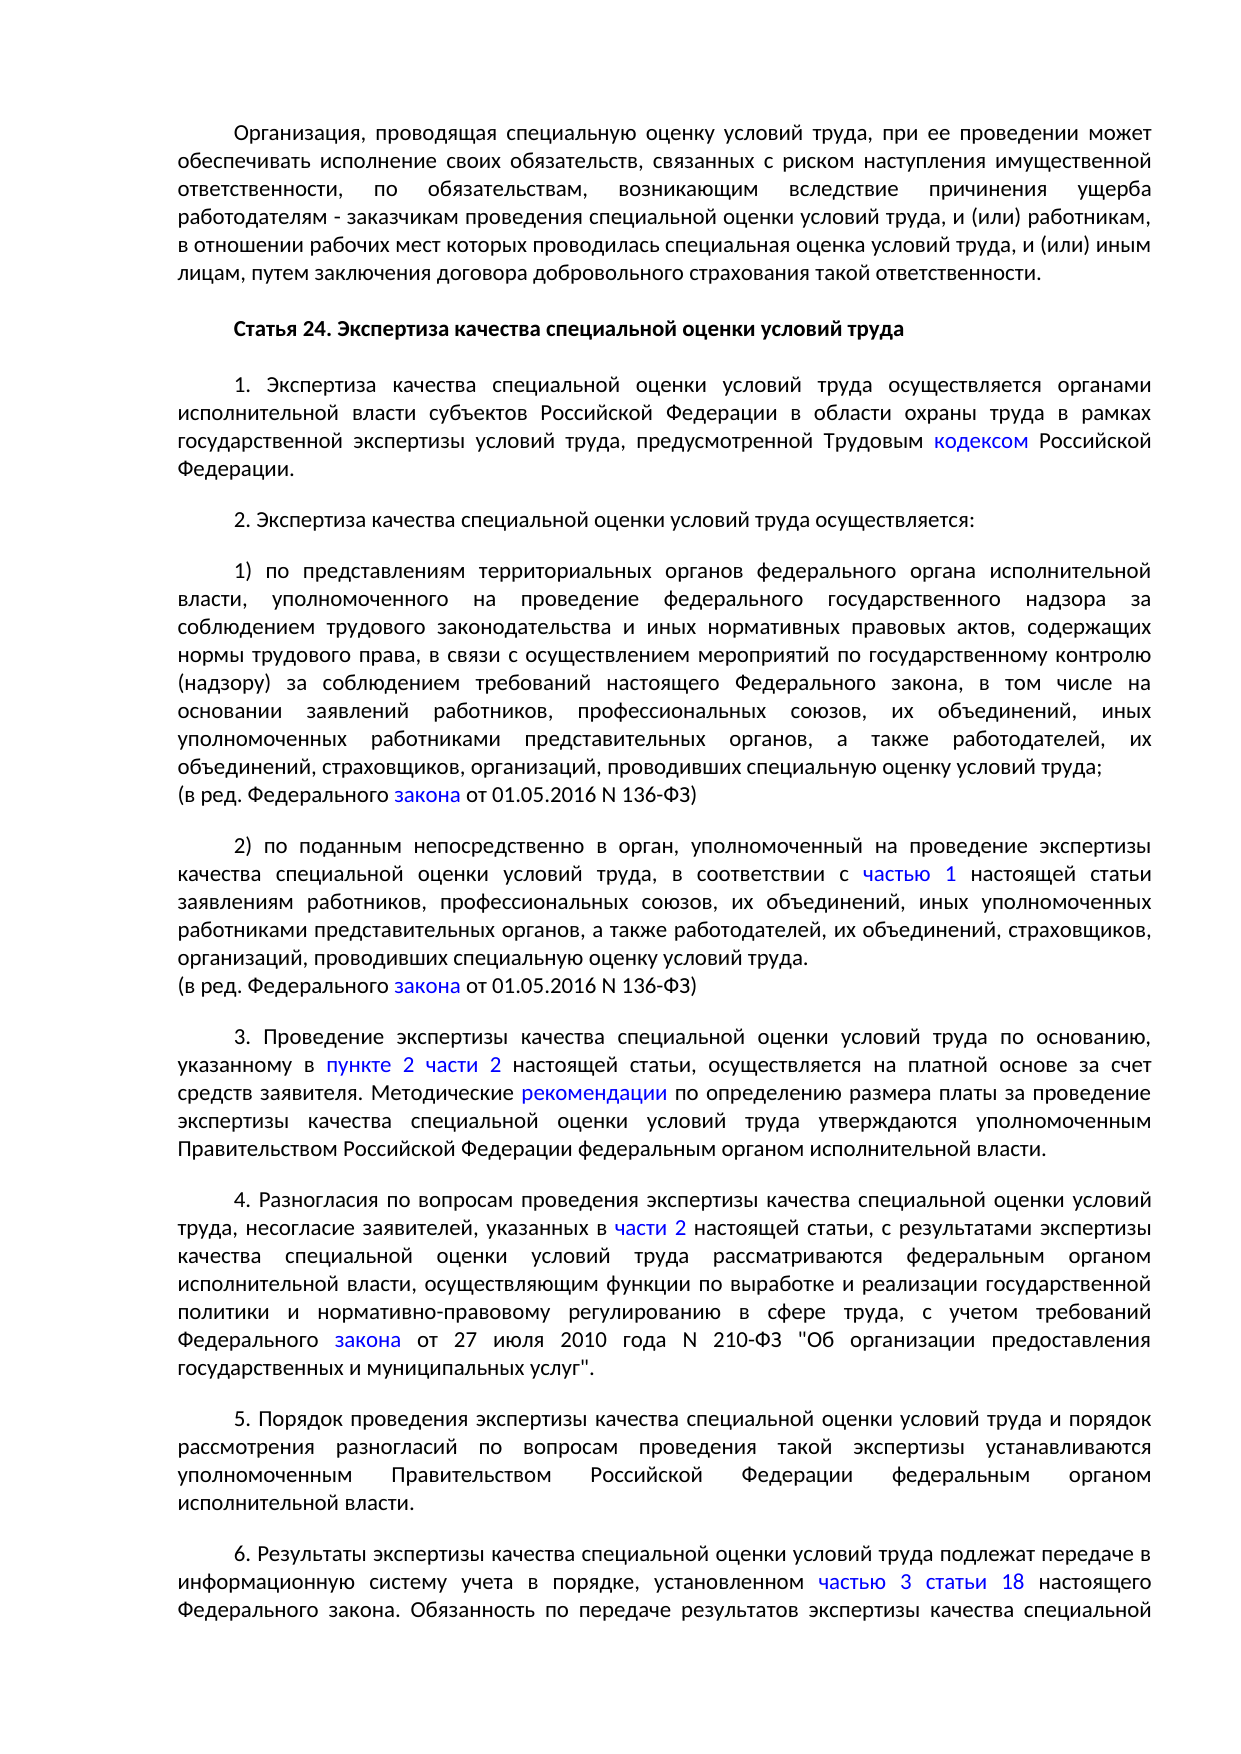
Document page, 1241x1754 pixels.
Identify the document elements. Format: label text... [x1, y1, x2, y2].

text 2) по поданным непосредственно в орган, уполномоченный на проведение экспертизы качества специальной оценки условий труда, в соответствии с частью 1 настоящей статьи заявлениям работников, профессиональных союзов, их объединений, иных уполномоченных работниками представительных органов, а также работодателей, их объединений, страховщиков, организаций, проводивших специальную оценку условий труда. [177, 831, 1152, 971]
text 4. Разногласия по вопросам проведения экспертизы качества специальной оценки условий труда, несогласие заявителей, указанных в части 2 настоящей статьи, с результатами экспертизы качества специальной оценки условий труда рассматриваются федеральным органом исполнительной власти, осуществляющим функции по выработке и реализации государственной политики и нормативно-правовому регулированию в сфере труда, с учетом требований Федерального закона от 27 июля 2010 года N 210-ФЗ "Об организации предоставления государственных и муниципальных услуг". [177, 1185, 1152, 1382]
text 1. Экспертиза качества специальной оценки условий труда осуществляется органами исполнительной власти субъектов Российской Федерации в области охраны труда в рамках государственной экспертизы условий труда, предусмотренной Трудовым кодексом Российской Федерации. [177, 370, 1152, 482]
text (в ред. Федерального закона от 01.05.2016 N 136-ФЗ) [177, 780, 1152, 808]
text 3. Проведение экспертизы качества специальной оценки условий труда по основанию, указанному в пункте 2 части 2 настоящей статьи, осуществляется на платной основе за счет средств заявителя. Методические рекомендации по определению размера платы за проведение экспертизы качества специальной оценки условий труда утверждаются уполномоченным Правительством Российской Федерации федеральным органом исполнительной власти. [177, 1022, 1152, 1162]
text (в ред. Федерального закона от 01.05.2016 N 136-ФЗ) [177, 971, 1152, 999]
text 2. Экспертиза качества специальной оценки условий труда осуществляется: [177, 505, 1152, 533]
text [177, 1539, 1152, 1623]
title Статья 24. Экспертиза качества специальной оценки условий труда [177, 314, 1152, 342]
text 5. Порядок проведения экспертизы качества специальной оценки условий труда и порядок рассмотрения разногласий по вопросам проведения такой экспертизы устанавливаются уполномоченным Правительством Российской Федерации федеральным органом исполнительной власти. [177, 1404, 1152, 1517]
text 1) по представлениям территориальных органов федерального органа исполнительной власти, уполномоченного на проведение федерального государственного надзора за соблюдением трудового законодательства и иных нормативных правовых актов, содержащих нормы трудового права, в связи с осуществлением мероприятий по государственному контролю (надзору) за соблюдением требований настоящего Федерального закона, в том числе на основании заявлений работников, профессиональных союзов, их объединений, иных уполномоченных работниками представительных органов, а также работодателей, их объединений, страховщиков, организаций, проводивших специальную оценку условий труда; [177, 556, 1152, 780]
text Организация, проводящая специальную оценку условий труда, при ее проведении может обеспечивать исполнение своих обязательств, связанных с риском наступления имущественной ответственности, по обязательствам, возникающим вследствие причинения ущерба работодателям - заказчикам проведения специальной оценки условий труда, и (или) работникам, в отношении рабочих мест которых проводилась специальная оценка условий труда, и (или) иным лицам, путем заключения договора добровольного страхования такой ответственности. [177, 118, 1152, 286]
